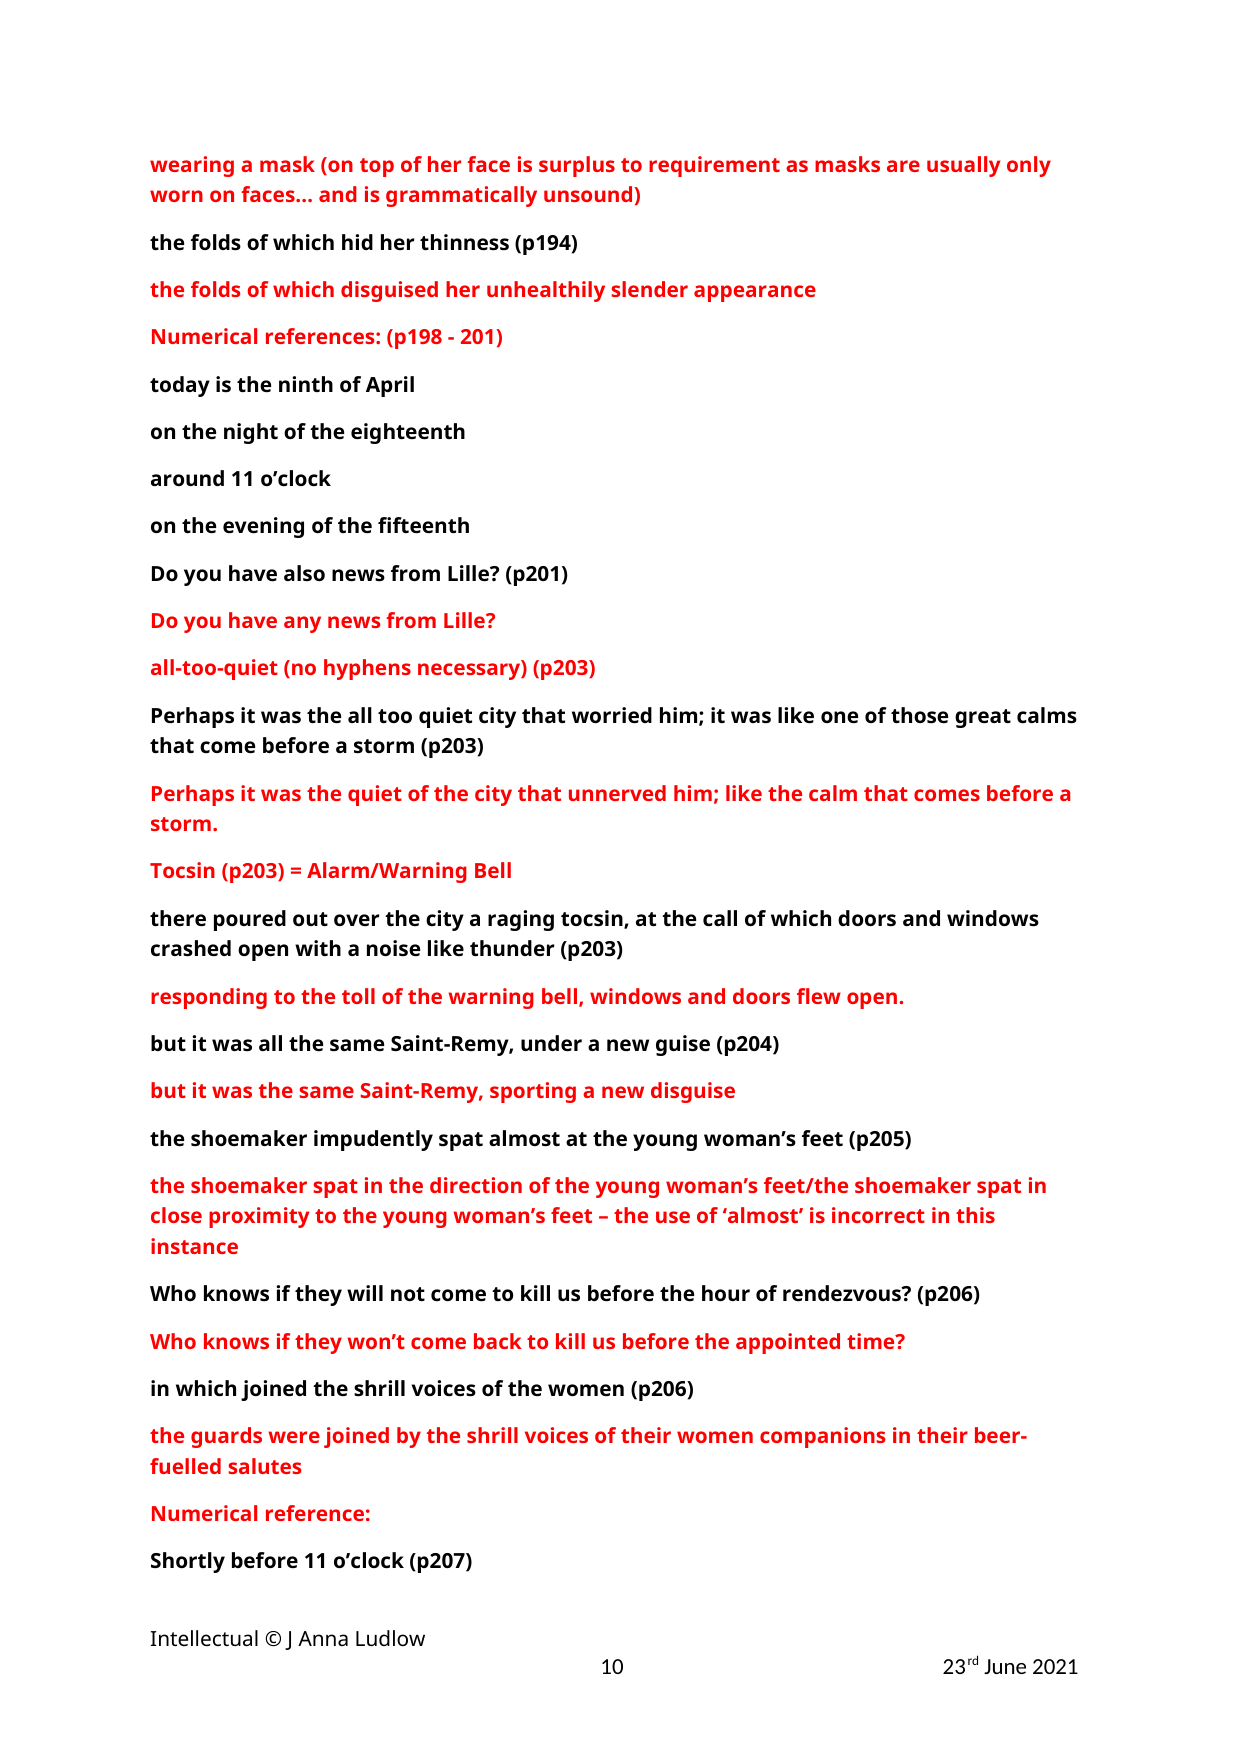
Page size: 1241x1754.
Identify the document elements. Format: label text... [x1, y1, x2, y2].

text Shortly before 11 o’clock (p207) [150, 1547, 1090, 1575]
text on the evening of the fifteenth [150, 512, 1090, 540]
text the shoemaker impudently spat almost at the young woman’s feet (p205) [150, 1124, 1090, 1152]
text around 11 o’clock [150, 464, 1090, 493]
text in which joined the shrill voices of the women (p206) [150, 1374, 1090, 1403]
text Who knows if they won’t come back to kill us before the appointed time? [150, 1327, 1090, 1355]
text Do you have also news from Lille? (p201) [150, 559, 1090, 587]
text the guards were joined by the shrill voices of their women companions in their beer-fuelled salutes [150, 1421, 1090, 1481]
text today is the ninth of April [150, 370, 1090, 398]
text Tocsin (p203) = Alarm/Warning Bell [150, 857, 1090, 885]
text responding to the toll of the warning bell, windows and doors flew open. [150, 982, 1090, 1010]
text wearing a mask (on top of her face is surplus to requirement as masks are usually only worn on faces… and is grammatically unsound) [150, 150, 1090, 209]
text the folds of which hid her thinness (p194) [150, 228, 1090, 256]
text Numerical reference: [150, 1499, 1090, 1528]
text but it was the same Saint-Remy, sporting a new disguise [150, 1076, 1090, 1105]
text but it was all the same Saint-Remy, under a new guise (p204) [150, 1029, 1090, 1058]
text the shoemaker spat in the direction of the young woman’s feet/the shoemaker spat in close proximity to the young woman’s feet – the use of ‘almost’ is incorrect in this instance [150, 1171, 1090, 1261]
text Do you have any news from Lille? [150, 606, 1090, 635]
text there poured out over the city a raging tocsin, at the call of which doors and windows crashed open with a noise like thunder (p203) [150, 904, 1090, 963]
text on the night of the eighteenth [150, 417, 1090, 446]
text Numerical references: (p198 - 201) [150, 322, 1090, 351]
text Perhaps it was the quiet of the city that unnerved him; like the calm that comes before a storm. [150, 779, 1090, 838]
text Perhaps it was the all too quiet city that worried him; it was like one of those great calms that come before a storm (p203) [150, 701, 1090, 760]
text Who knows if they will not come to kill us before the hour of rendezvous? (p206) [150, 1279, 1090, 1308]
text the folds of which disguised her unhealthily slender appearance [150, 275, 1090, 304]
text all-too-quiet (no hyphens necessary) (p203) [150, 653, 1090, 682]
